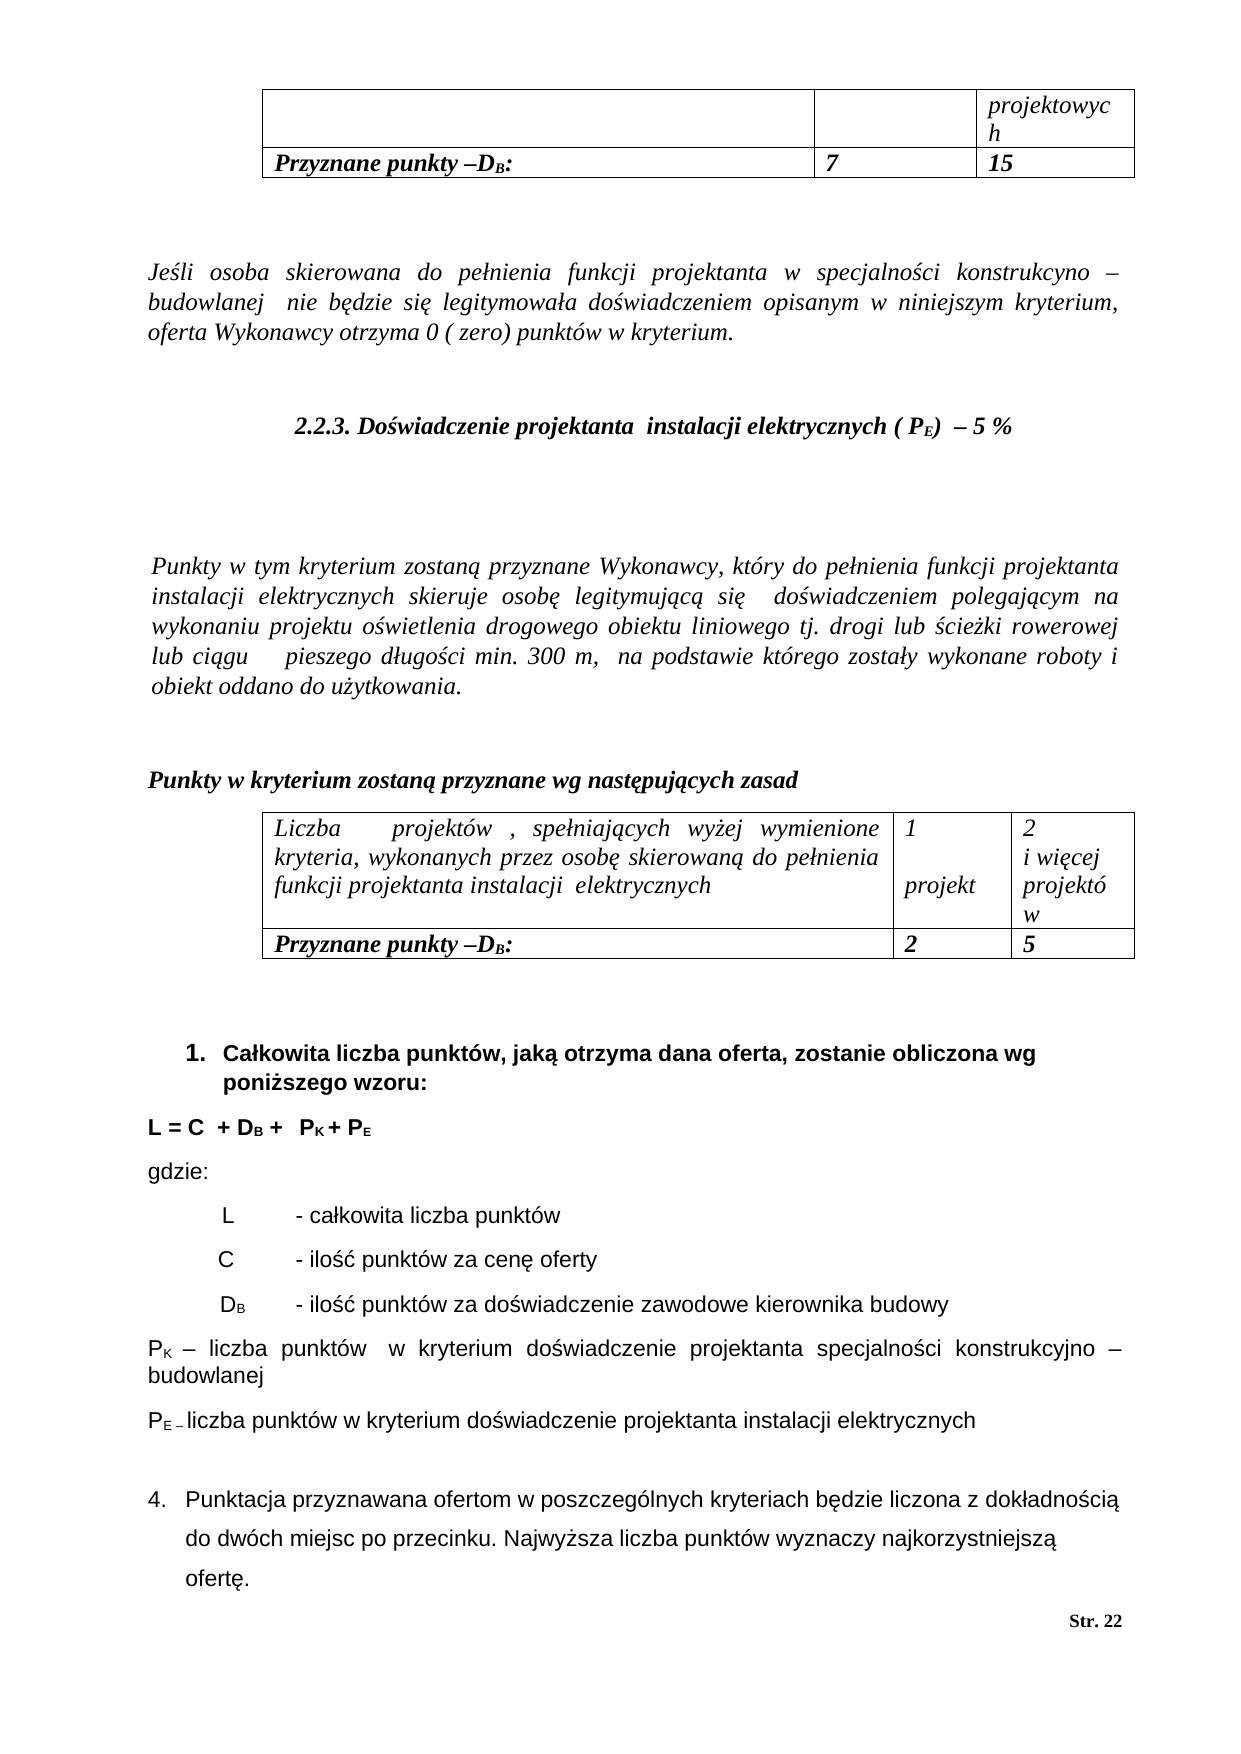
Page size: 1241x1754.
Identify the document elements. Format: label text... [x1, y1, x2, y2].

text Jeśli osoba skierowana do pełnienia funkcji projektanta w specjalności konstrukcyno – budowlanej nie będzie się legitymowała doświadczeniem opisanym w niniejszym kryterium, oferta Wykonawcy otrzyma 0 ( zero) punktów w kryterium. [148, 257, 1122, 346]
table_cell Przyznane punkty –DB: [263, 148, 814, 177]
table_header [977, 90, 1134, 147]
table_cell 15 [977, 148, 1134, 177]
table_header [263, 90, 814, 147]
table_cell 5 [1012, 929, 1134, 958]
text Punkty w tym kryterium zostaną przyznane Wykonawcy, który do pełnienia funkcji projektanta instalacji elektrycznych skieruje osobę legitymującą się doświadczeniem polegającym na wykonaniu projektu oświetlenia drogowego obiektu liniowego tj. drogi lub ścieżki rowerowej lub ciągu pieszego długości min. 300 m, na podstawie którego zostały wykonane roboty i obiekt oddano do użytkowania. [151, 551, 1122, 700]
text PK – liczba punktów w kryterium doświadczenie projektanta specjalności konstrukcyjno – budowlanej [148, 1335, 1122, 1389]
table_cell 7 [815, 148, 976, 177]
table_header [815, 90, 976, 147]
list Całkowita liczba punktów, jaką otrzyma dana oferta, zostanie obliczona wg poniższego wzoru: [185, 1038, 1122, 1095]
text 2.2.3. Doświadczenie projektanta instalacji elektrycznych ( PE) – 5 % [294, 411, 1122, 439]
table_cell Przyznane punkty –DB: [263, 929, 893, 958]
text L - całkowita liczba punktów [148, 1202, 1122, 1228]
table_header 1 projekt [894, 813, 1011, 928]
table_header 2 i więcej projektów [1012, 813, 1134, 928]
text PE – liczba punktów w kryterium doświadczenie projektanta instalacji elektrycznych [148, 1407, 1122, 1433]
text DB - ilość punktów za doświadczenie zawodowe kierownika budowy [148, 1291, 1122, 1317]
table_header Liczba projektów , spełniających wyżej wymienione kryteria, wykonanych przez osobę skierowaną do pełnienia funkcji projektanta instalacji elektrycznych [263, 813, 893, 928]
table_cell 2 [894, 929, 1011, 958]
list Punktacja przyznawana ofertom w poszczególnych kryteriach będzie liczona z dokładnością do dwóch miejsc po przecinku. Najwyższa liczba punktów wyznaczy najkorzystniejszą ofertę. [148, 1486, 1122, 1591]
text Punkty w kryterium zostaną przyznane wg następujących zasad [148, 765, 1122, 794]
text L = C + DB + PK + PE [148, 1113, 1122, 1140]
text C - ilość punktów za cenę oferty [148, 1246, 1122, 1273]
text gdzie: [148, 1158, 1122, 1184]
